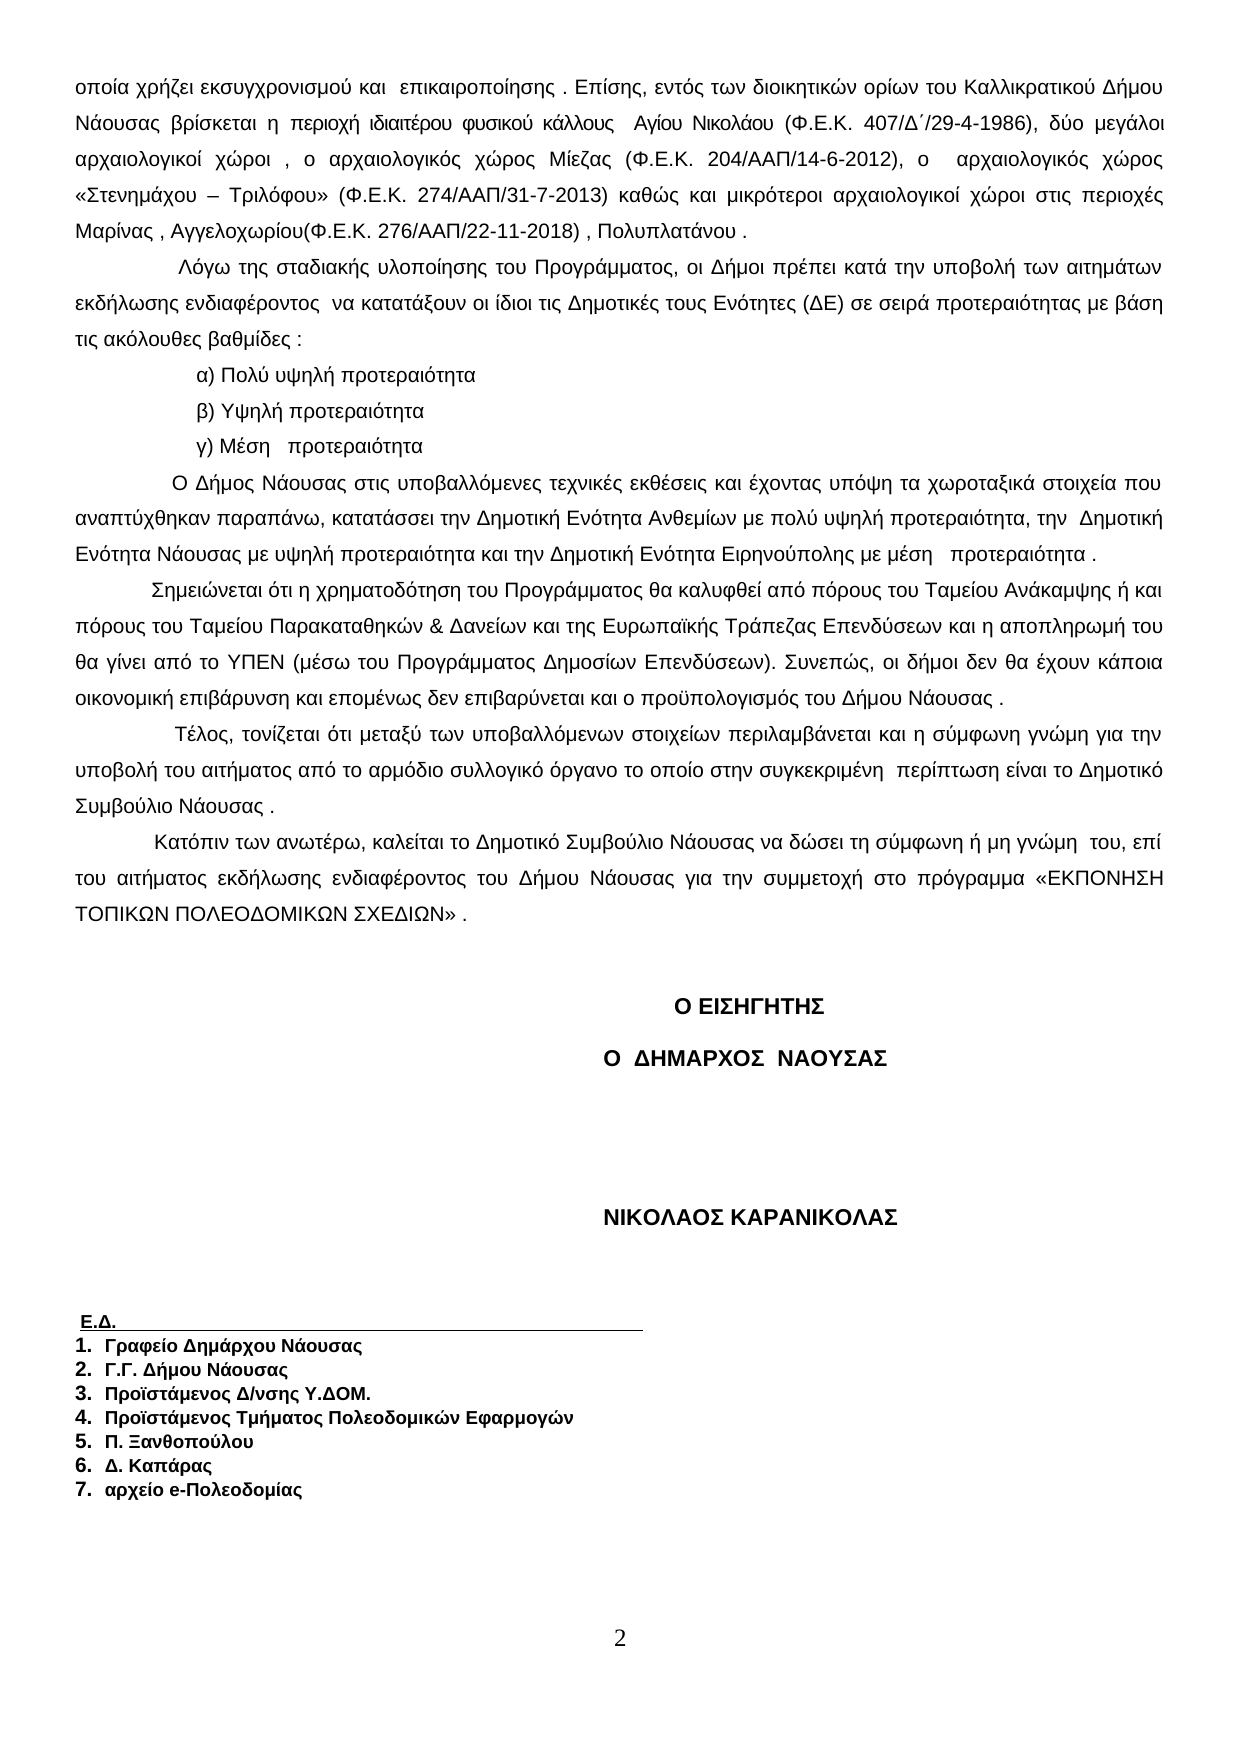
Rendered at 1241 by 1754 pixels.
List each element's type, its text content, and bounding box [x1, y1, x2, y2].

text Ο ΕΙΣΗΓΗΤΗΣ [75, 993, 1165, 1019]
list Π. Ξανθοπούλου [75, 1429, 1165, 1453]
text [75, 75, 1165, 243]
list Προϊστάμενος Τμήματος Πολεοδομικών Εφαρμογών [75, 1405, 1165, 1429]
list Δ. Καπάρας [75, 1453, 1165, 1477]
text Ο Δήμος Νάουσας στις υποβαλλόμενες τεχνικές εκθέσεις και έχοντας υπόψη τα χωροταξικά στοιχεία που αναπτύχθηκαν παραπάνω, κατατάσσει την Δημοτική Ενότητα Ανθεμίων με πολύ υψηλή προτεραιότητα, την Δημοτική Ενότητα Νάουσας με υψηλή προτεραιότητα και την Δημοτική Ενότητα Ειρηνούπολης με μέση προτεραιότητα . [75, 470, 1165, 566]
list Προϊστάμενος Δ/νσης Υ.ΔΟΜ. [75, 1381, 1165, 1405]
list Γ.Γ. Δήμου Νάουσας [75, 1357, 1165, 1381]
text Σημειώνεται ότι η χρηματοδότηση του Προγράμματος θα καλυφθεί από πόρους του Ταμείου Ανάκαμψης ή και πόρους του Ταμείου Παρακαταθηκών & Δανείων και της Ευρωπαϊκής Τράπεζας Επενδύσεων και η αποπληρωμή του θα γίνει από το ΥΠΕΝ (μέσω του Προγράμματος Δημοσίων Επενδύσεων). Συνεπώς, οι δήμοι δεν θα έχουν κάποια οικονομική επιβάρυνση και επομένως δεν επιβαρύνεται και ο προϋπολογισμός του Δήμου Νάουσας . [75, 578, 1165, 710]
text Κατόπιν των ανωτέρω, καλείται το Δημοτικό Συμβούλιο Νάουσας να δώσει τη σύμφωνη ή μη γνώμη του, επί του αιτήματος εκδήλωσης ενδιαφέροντος του Δήμου Νάουσας για την συμμετοχή στο πρόγραμμα «ΕΚΠΟΝΗΣΗ ΤΟΠΙΚΩΝ ΠΟΛΕΟΔΟΜΙΚΩΝ ΣΧΕΔΙΩΝ» . [75, 830, 1165, 926]
text Λόγω της σταδιακής υλοποίησης του Προγράμματος, οι Δήμοι πρέπει κατά την υποβολή των αιτημάτων εκδήλωσης ενδιαφέροντος να κατατάξουν οι ίδιοι τις Δημοτικές τους Ενότητες (ΔΕ) σε σειρά προτεραιότητας με βάση τις ακόλουθες βαθμίδες : [75, 255, 1165, 351]
text Τέλος, τονίζεται ότι μεταξύ των υποβαλλόμενων στοιχείων περιλαμβάνεται και η σύμφωνη γνώμη για την υποβολή του αιτήματος από το αρμόδιο συλλογικό όργανο το οποίο στην συγκεκριμένη περίπτωση είναι το Δημοτικό Συμβούλιο Νάουσας . [75, 722, 1165, 818]
list αρχείο e-Πολεοδομίας [75, 1477, 1165, 1501]
text ΝΙΚΟΛΑΟΣ ΚΑΡΑΝΙΚΟΛΑΣ [75, 1203, 1165, 1230]
text γ) Μέση προτεραιότητα [75, 434, 1165, 458]
text α) Πολύ υψηλή προτεραιότητα [75, 362, 1165, 386]
text Ε.Δ. [75, 1311, 1165, 1333]
list Γραφείο Δημάρχου Νάουσας [75, 1333, 1165, 1357]
text β) Υψηλή προτεραιότητα [75, 398, 1165, 422]
text Ο ΔΗΜΑΡΧΟΣ ΝΑΟΥΣΑΣ [75, 1045, 1165, 1072]
